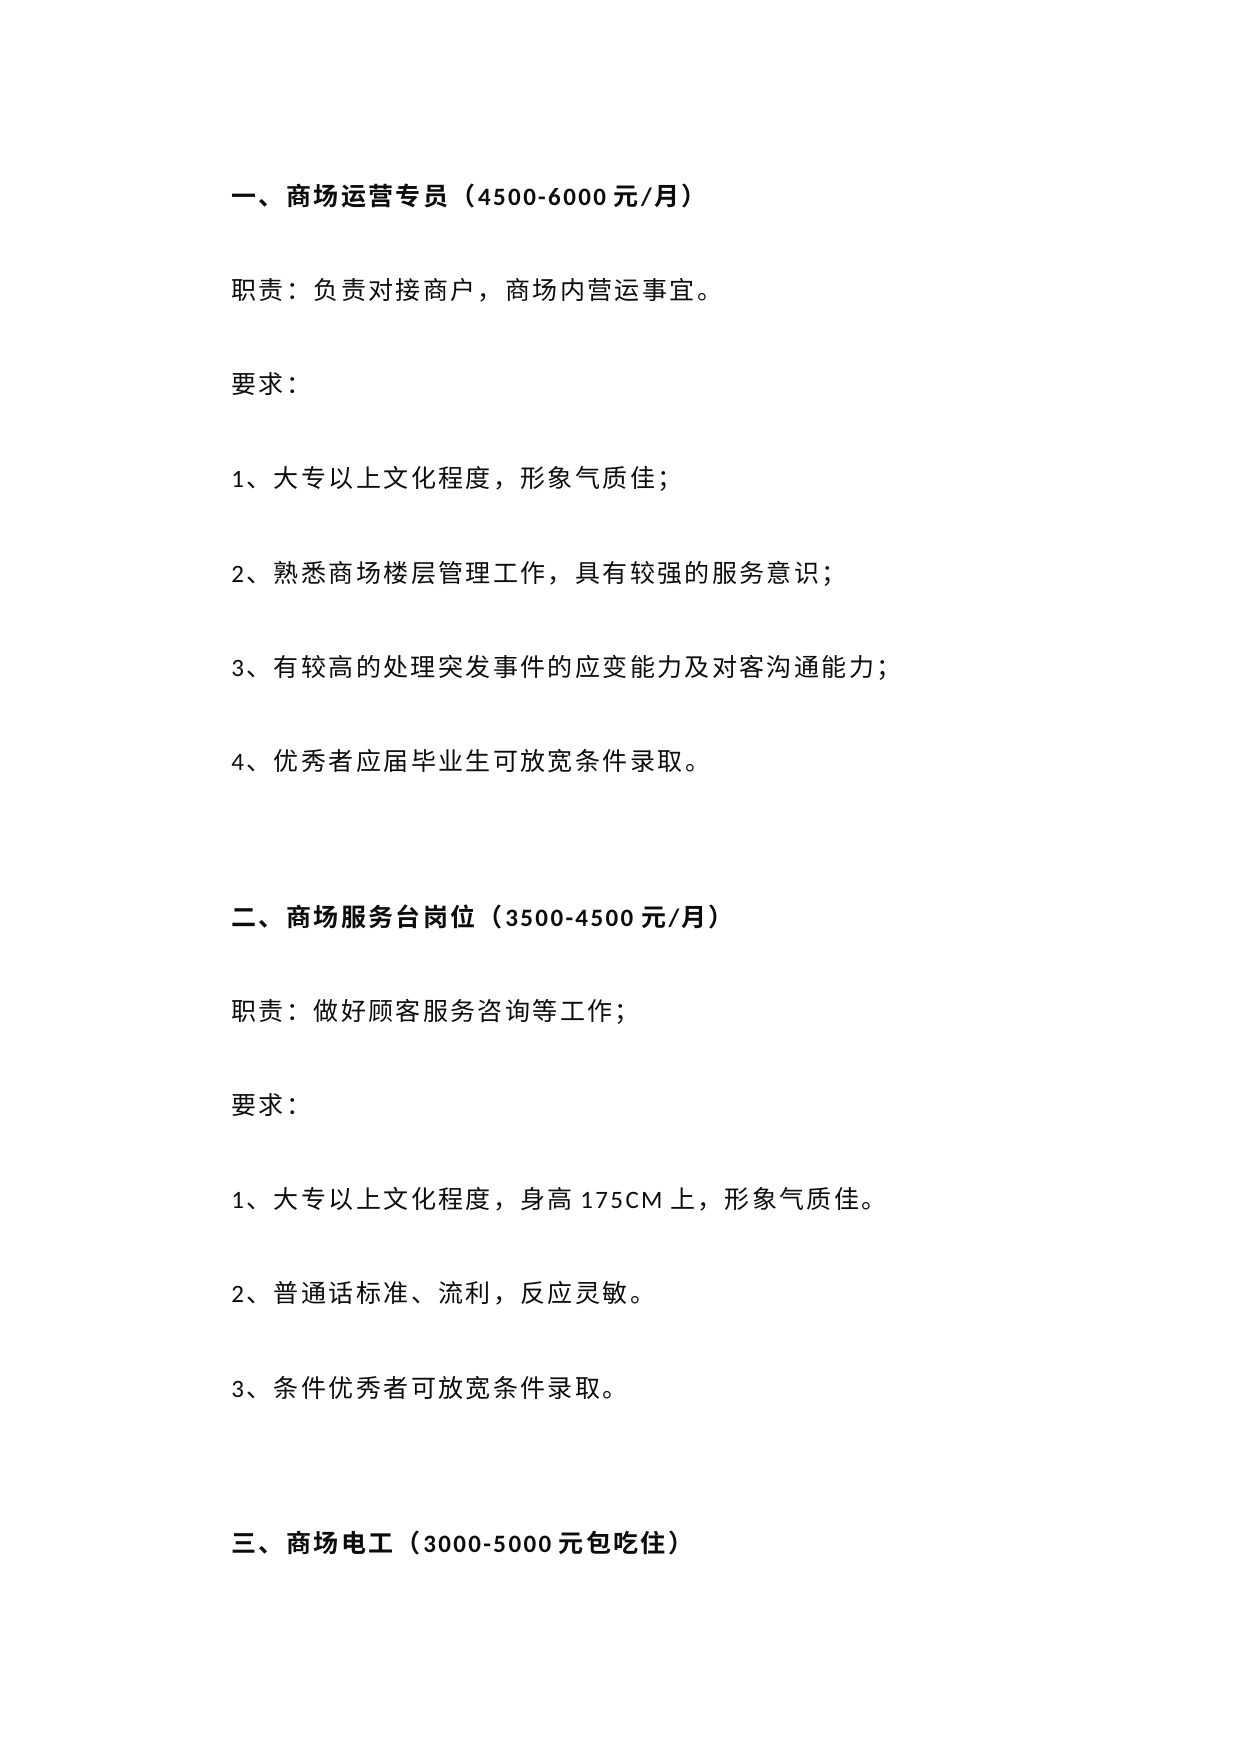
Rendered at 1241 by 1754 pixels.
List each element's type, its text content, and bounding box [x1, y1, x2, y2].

text 要求： [187, 1071, 1053, 1136]
text 职责：负责对接商户，商场内营运事宜。 [187, 256, 1053, 321]
text 三、商场电工（3000-5000元包吃住） [187, 1509, 1053, 1574]
text 2、普通话标准、流利，反应灵敏。 [187, 1259, 1053, 1324]
text 3、条件优秀者可放宽条件录取。 [187, 1354, 1053, 1419]
text 要求： [187, 350, 1053, 415]
text 3、有较高的处理突发事件的应变能力及对客沟通能力； [187, 633, 1053, 698]
text 二、商场服务台岗位（3500-4500元/月） [187, 883, 1053, 948]
text 职责：做好顾客服务咨询等工作； [187, 977, 1053, 1042]
text 4、优秀者应届毕业生可放宽条件录取。 [187, 727, 1053, 792]
text 1、大专以上文化程度，形象气质佳； [187, 444, 1053, 509]
text 1、大专以上文化程度，身高175CM上，形象气质佳。 [187, 1165, 1053, 1230]
text 2、熟悉商场楼层管理工作，具有较强的服务意识； [187, 539, 1053, 604]
text 一、商场运营专员（4500-6000元/月） [187, 162, 1053, 227]
